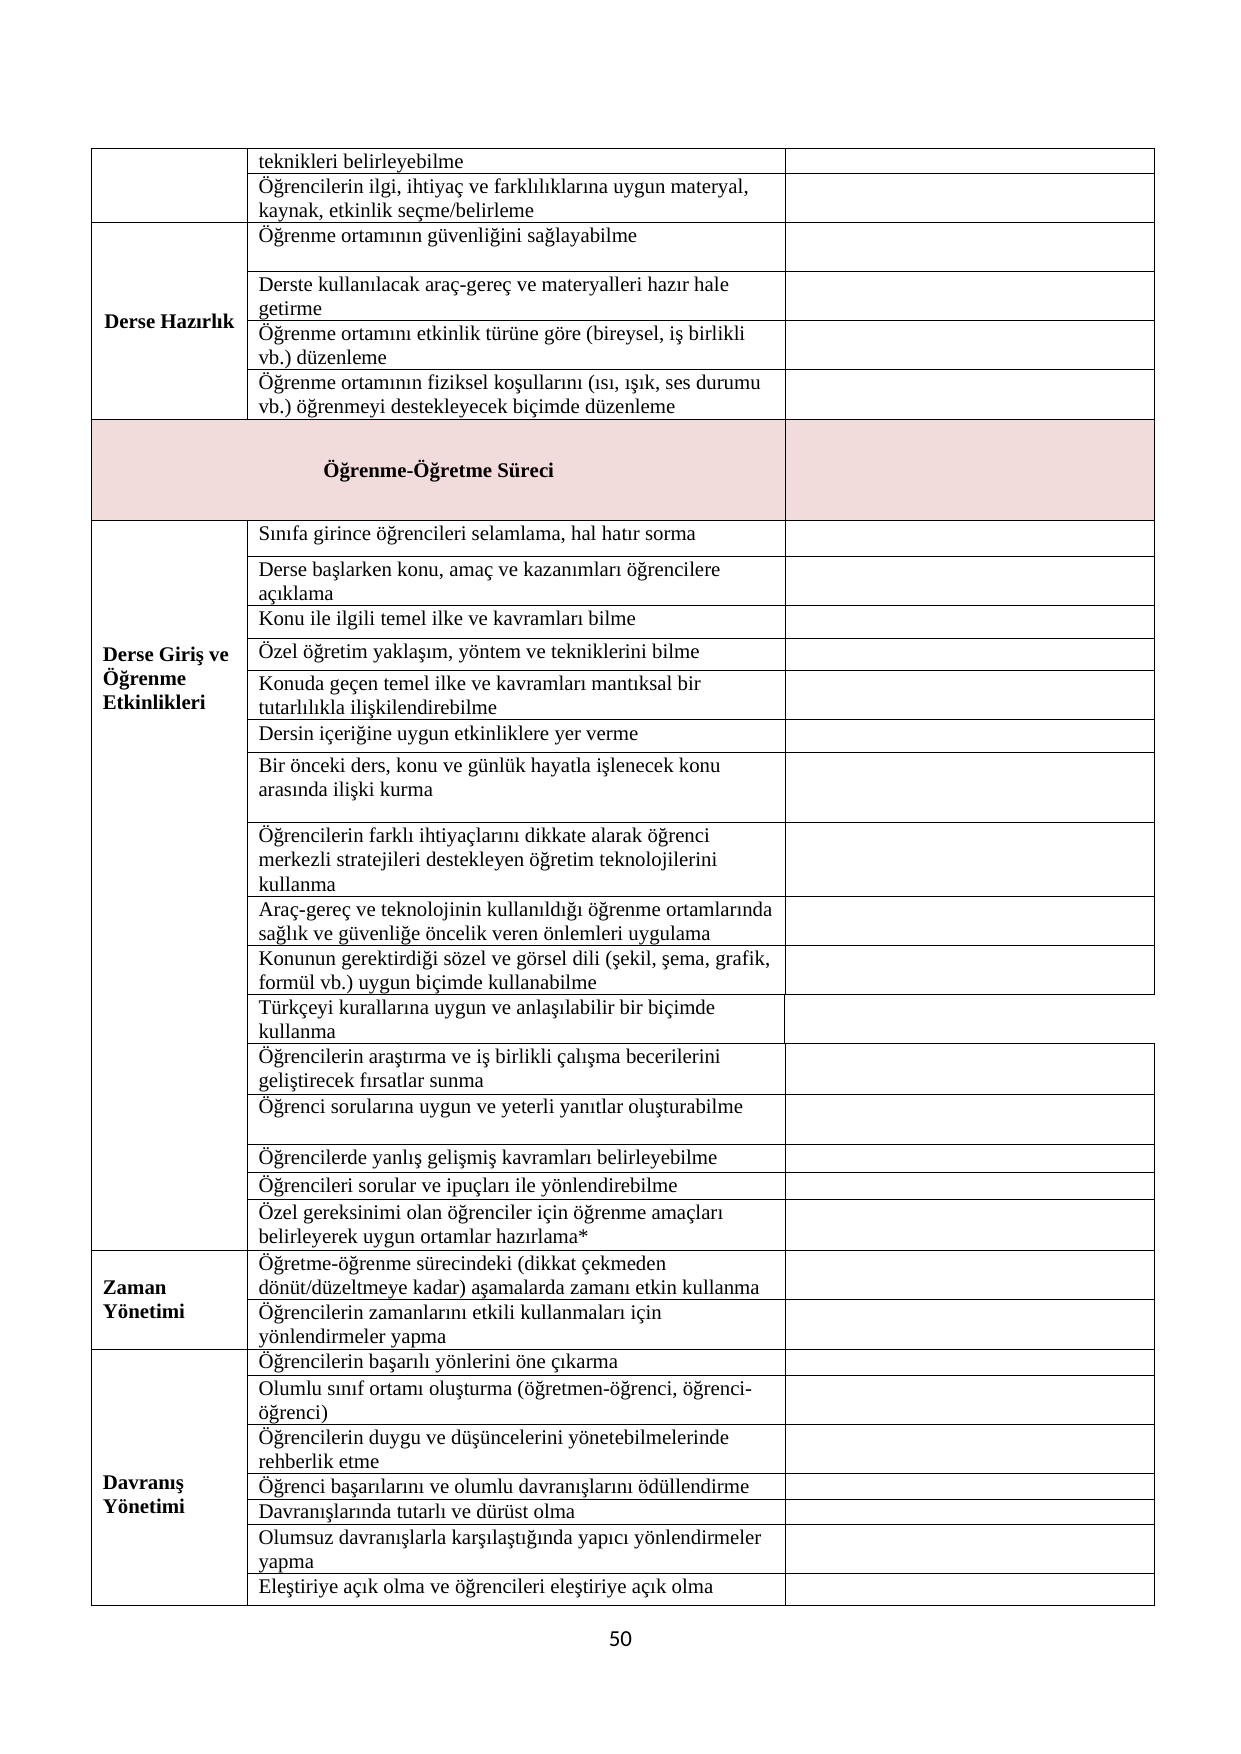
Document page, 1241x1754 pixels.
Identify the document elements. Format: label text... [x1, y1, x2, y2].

table_cell Araç-gereç ve teknolojinin kullanıldığı öğrenme ortamlarında sağlık ve güvenliğe öncelik veren önlemleri uygulama [248, 897, 785, 945]
table_cell [786, 1095, 1154, 1144]
table_cell [786, 557, 1154, 605]
table_cell Öğrenme ortamının güvenliğini sağlayabilme [248, 223, 785, 271]
table_cell Dersin içeriğine uygun etkinliklere yer verme [248, 720, 785, 752]
table_cell [786, 753, 1154, 822]
table_cell [786, 897, 1154, 945]
table_cell Bir önceki ders, konu ve günlük hayatla işlenecek konu arasında ilişki kurma [248, 753, 785, 822]
table_cell Zaman Yönetimi [92, 1251, 247, 1348]
table_cell [786, 272, 1154, 320]
table_cell [786, 149, 1154, 173]
table_cell [786, 1044, 1154, 1093]
table_cell Türkçeyi kurallarına uygun ve anlaşılabilir bir biçimde kullanma [248, 995, 784, 1043]
table_cell [786, 370, 1154, 418]
table_cell Öğrencilerin farklı ihtiyaçlarını dikkate alarak öğrenci merkezli stratejileri destekleyen öğretim teknolojilerini kullanma [248, 823, 785, 896]
table_cell [786, 420, 1154, 520]
table_cell [786, 521, 1154, 556]
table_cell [248, 149, 785, 173]
table_cell [786, 1350, 1154, 1375]
table_cell [786, 1474, 1154, 1498]
table_cell [786, 720, 1154, 752]
table_cell [786, 321, 1154, 369]
table_cell Derse başlarken konu, amaç ve kazanımları öğrencilere açıklama [248, 557, 785, 605]
table_cell [786, 174, 1154, 222]
table_cell [786, 223, 1154, 271]
table_cell Derse Hazırlık [92, 223, 247, 418]
table_cell Öğrenci sorularına uygun ve yeterli yanıtlar oluşturabilme [248, 1095, 785, 1144]
table_cell Derse Giriş ve Öğrenme Etkinlikleri [92, 521, 247, 1250]
table_cell [786, 1376, 1154, 1424]
table_cell Öğrencilerde yanlış gelişmiş kavramları belirleyebilme [248, 1145, 785, 1172]
table_cell Konuda geçen temel ilke ve kavramları mantıksal bir tutarlılıkla ilişkilendirebilme [248, 671, 785, 719]
table_cell Öğrencilerin duygu ve düşüncelerini yönetebilmelerinde rehberlik etme [248, 1425, 785, 1473]
table_cell Konunun gerektirdiği sözel ve görsel dili (şekil, şema, grafik, formül vb.) uygun biçimde kullanabilme [248, 946, 785, 994]
table_cell Öğrencilerin başarılı yönlerini öne çıkarma [248, 1350, 785, 1375]
table_cell Öğrenme ortamını etkinlik türüne göre (bireysel, iş birlikli vb.) düzenleme [248, 321, 785, 369]
table_cell Sınıfa girince öğrencileri selamlama, hal hatır sorma [248, 521, 785, 556]
table_cell [786, 1145, 1154, 1172]
table_cell Davranışlarında tutarlı ve dürüst olma [248, 1500, 785, 1523]
table_cell Konu ile ilgili temel ilke ve kavramları bilme [248, 606, 785, 637]
table_cell Öğrenme-Öğretme Süreci [92, 420, 785, 520]
table_cell [786, 946, 1154, 994]
table_cell Öğrencilerin araştırma ve iş birlikli çalışma becerilerini geliştirecek fırsatlar sunma [248, 1044, 785, 1093]
table_cell [786, 639, 1154, 670]
table_cell Öğrencilerin zamanlarını etkili kullanmaları için yönlendirmeler yapma [248, 1300, 785, 1348]
table_cell Özel öğretim yaklaşım, yöntem ve tekniklerini bilme [248, 639, 785, 670]
table_cell [786, 671, 1154, 719]
table_cell Davranış Yönetimi [92, 1350, 247, 1605]
table_cell Derste kullanılacak araç-gereç ve materyalleri hazır hale getirme [248, 272, 785, 320]
table_cell [786, 1300, 1154, 1348]
table_cell Öğrencileri sorular ve ipuçları ile yönlendirebilme [248, 1173, 785, 1199]
table_cell [786, 1574, 1154, 1605]
table_cell Öğrenme ortamının fiziksel koşullarını (ısı, ışık, ses durumu vb.) öğrenmeyi destekleyecek biçimde düzenleme [248, 370, 785, 418]
table_cell [786, 1525, 1154, 1573]
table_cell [248, 1574, 785, 1605]
table_cell Öğretme-öğrenme sürecindeki (dikkat çekmeden dönüt/düzeltmeye kadar) aşamalarda zamanı etkin kullanma [248, 1251, 785, 1299]
table_cell Özel gereksinimi olan öğrenciler için öğrenme amaçları belirleyerek uygun ortamlar hazırlama* [248, 1200, 785, 1250]
table_cell [786, 606, 1154, 637]
table_cell [786, 1425, 1154, 1473]
table_cell Olumlu sınıf ortamı oluşturma (öğretmen-öğrenci, öğrenci-öğrenci) [248, 1376, 785, 1424]
table_cell [786, 1500, 1154, 1523]
table_cell [786, 823, 1154, 896]
table_cell [786, 1173, 1154, 1199]
table_cell [786, 1200, 1154, 1250]
table_cell [786, 1251, 1154, 1299]
table_cell Olumsuz davranışlarla karşılaştığında yapıcı yönlendirmeler yapma [248, 1525, 785, 1573]
table_cell Öğrencilerin ilgi, ihtiyaç ve farklılıklarına uygun materyal, kaynak, etkinlik seçme/belirleme [248, 174, 785, 222]
table_cell Öğrenci başarılarını ve olumlu davranışlarını ödüllendirme [248, 1474, 785, 1498]
